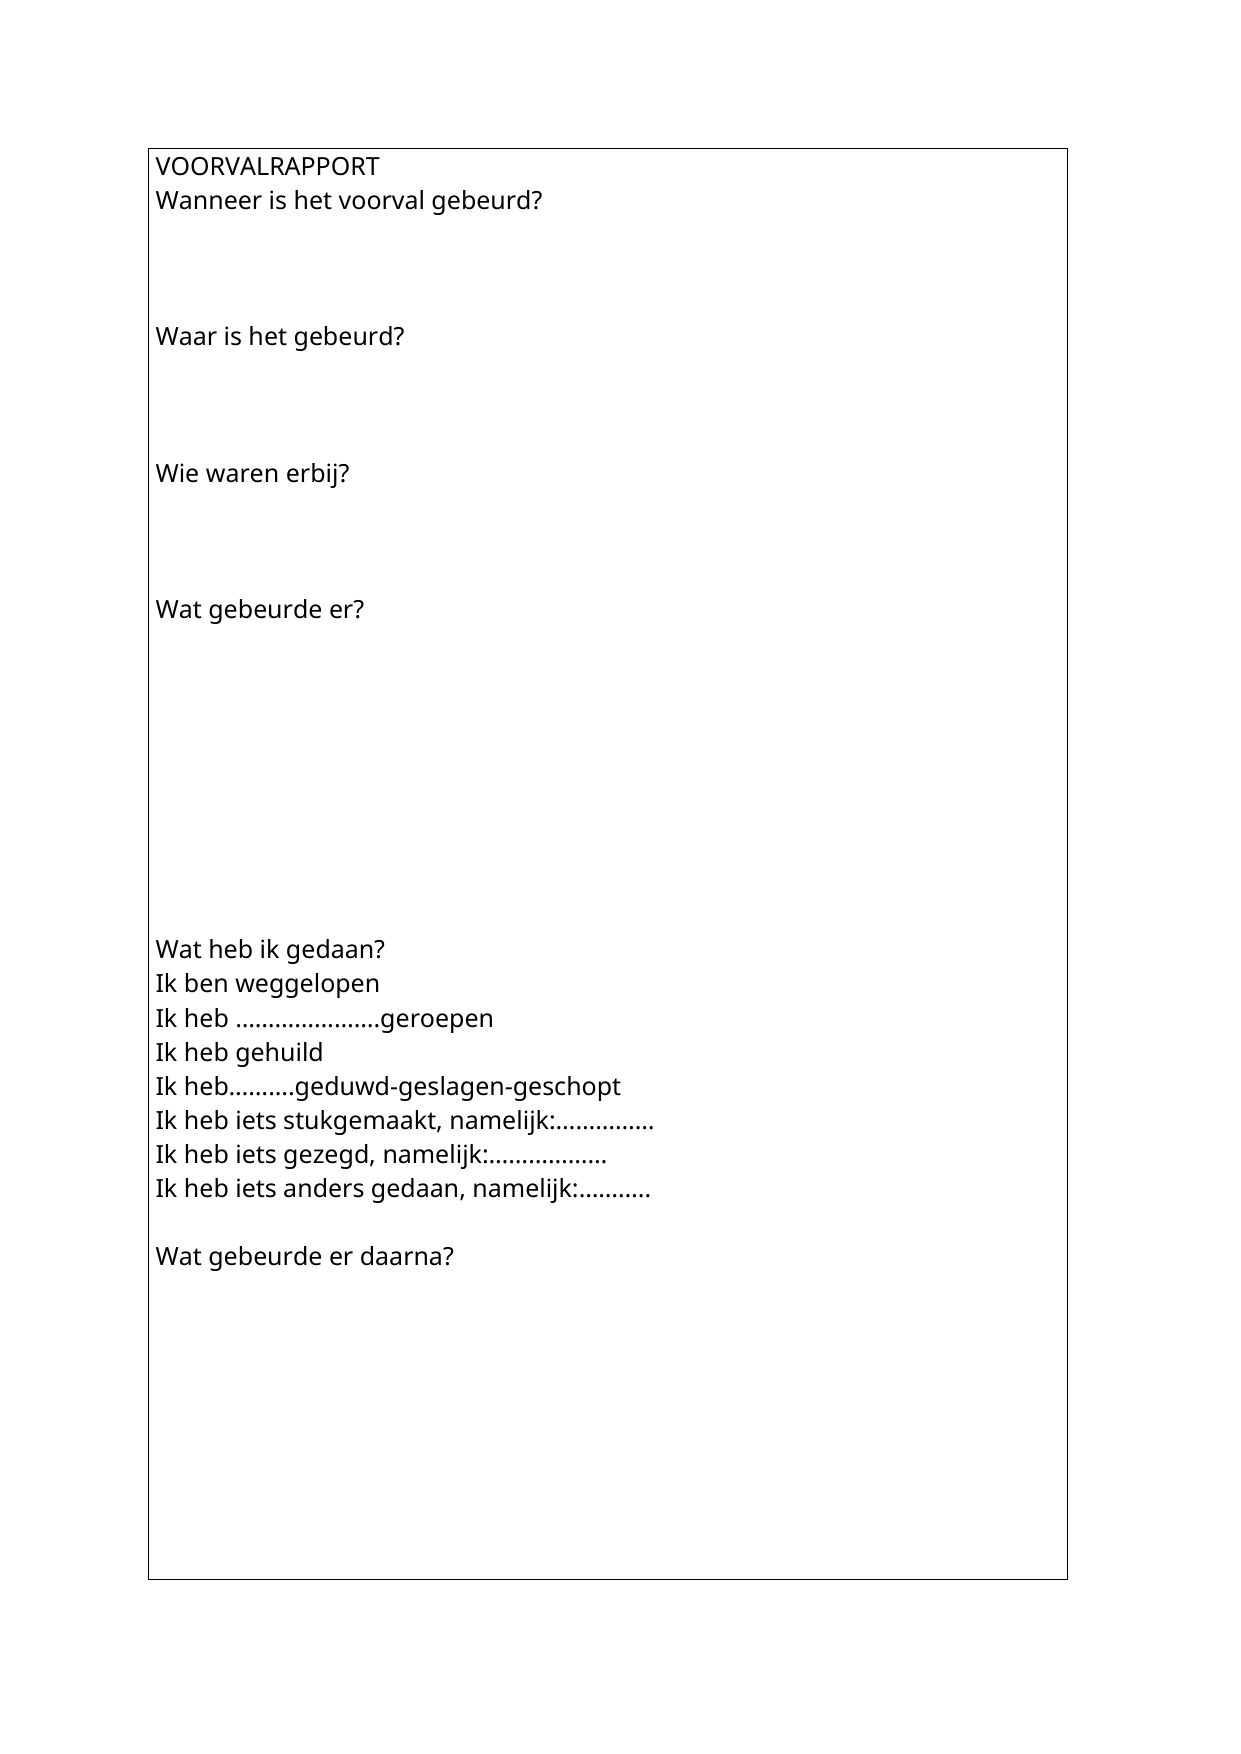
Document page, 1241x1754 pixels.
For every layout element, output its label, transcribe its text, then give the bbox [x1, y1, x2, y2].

table_header VOORVALRAPPORT [149, 149, 1067, 183]
table_cell Wanneer is het voorval gebeurd? [149, 183, 1067, 319]
table_cell Waar is het gebeurd? [149, 319, 1067, 455]
table_cell Wie waren erbij? [149, 455, 1067, 591]
table_cell Wat heb ik gedaan? Ik ben weggelopen Ik heb ………………….geroepen Ik heb gehuild Ik heb……….geduwd-geslagen-geschopt Ik heb iets stukgemaakt, namelijk:…………… Ik heb iets gezegd, namelijk:……………… Ik heb iets anders gedaan, namelijk:……….. [149, 932, 1067, 1239]
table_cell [149, 1239, 1067, 1579]
table_cell Wat gebeurde er? [149, 591, 1067, 932]
